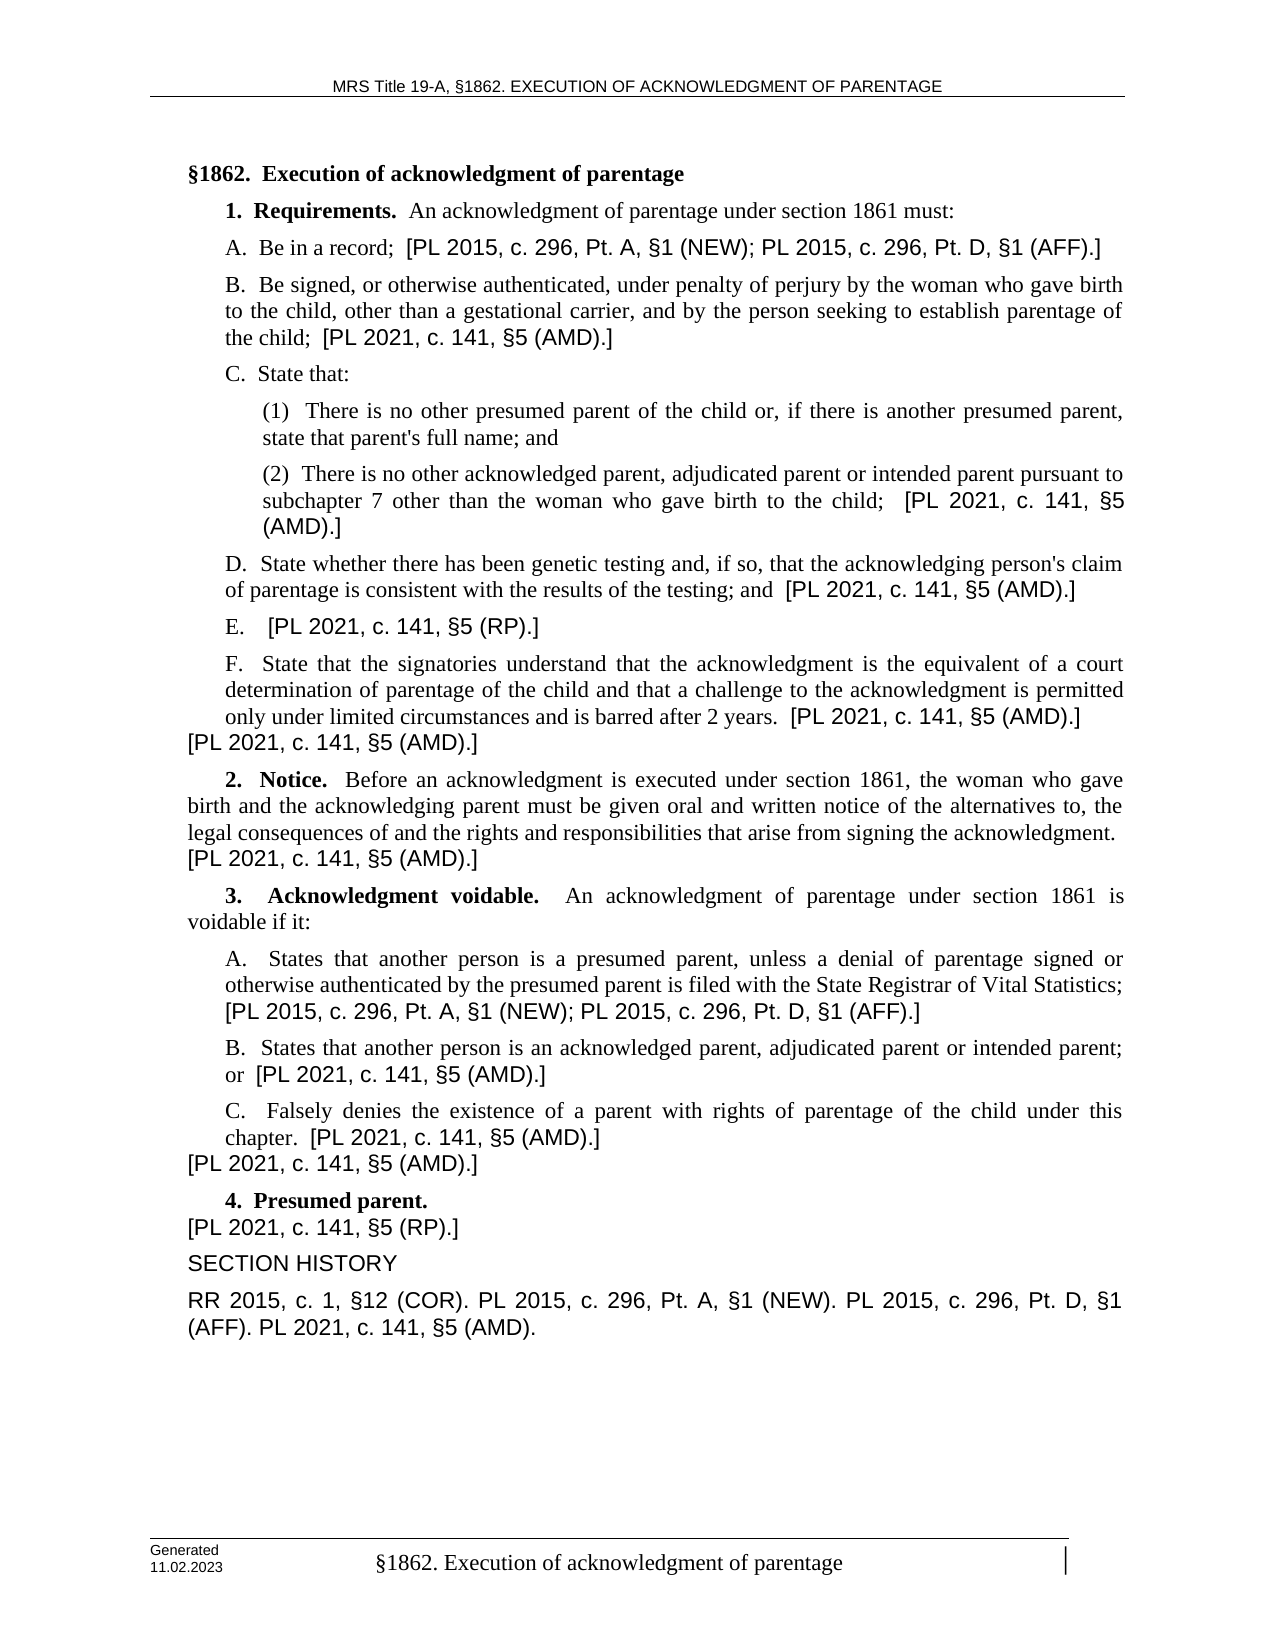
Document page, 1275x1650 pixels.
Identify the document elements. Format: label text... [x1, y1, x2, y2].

text 4. Presumed parent. [187, 1187, 1125, 1213]
text [PL 2021, c. 141, §5 (AMD).] [187, 729, 1125, 756]
text [PL 2021, c. 141, §5 (RP).] [187, 1213, 1125, 1240]
text SECTION HISTORY [187, 1250, 1125, 1277]
text A. Be in a record; [PL 2015, c. 296, Pt. A, §1 (NEW); PL 2015, c. 296, Pt. D, §1 (AFF).] [225, 234, 1125, 260]
text B. Be signed, or otherwise authenticated, under penalty of perjury by the woman who gave birth to the child, other than a gestational carrier, and by the person seeking to establish parentage of the child; [PL 2021, c. 141, §5 (AMD).] [225, 271, 1125, 350]
text F. State that the signatories understand that the acknowledgment is the equivalent of a court determination of parentage of the child and that a challenge to the acknowledgment is permitted only under limited circumstances and is barred after 2 years. [PL 2021, c. 141, §5 (AMD).] [225, 650, 1125, 729]
text [PL 2021, c. 141, §5 (AMD).] [187, 845, 1125, 871]
text (1) There is no other presumed parent of the child or, if there is another presumed parent, state that parent's full name; and [262, 397, 1125, 450]
text B. States that another person is an acknowledged parent, adjudicated parent or intended parent; or [PL 2021, c. 141, §5 (AMD).] [225, 1034, 1125, 1087]
text E. [PL 2021, c. 141, §5 (RP).] [225, 613, 1125, 639]
text (2) There is no other acknowledged parent, adjudicated parent or intended parent pursuant to subchapter 7 other than the woman who gave birth to the child; [PL 2021, c. 141, §5 (AMD).] [262, 460, 1125, 539]
text C. Falsely denies the existence of a parent with rights of parentage of the child under this chapter. [PL 2021, c. 141, §5 (AMD).] [225, 1098, 1125, 1150]
text A. States that another person is a presumed parent, unless a denial of parentage signed or otherwise authenticated by the presumed parent is filed with the State Registrar of Vital Statistics; [PL 2015, c. 296, Pt. A, §1 (NEW); PL 2015, c. 296, Pt. D, §1 (AFF).] [225, 945, 1125, 1024]
text 2. Notice. Before an acknowledgment is executed under section 1861, the woman who gave birth and the acknowledging parent must be given oral and written notice of the alternatives to, the legal consequences of and the rights and responsibilities that arise from signing the acknowledgment. [187, 766, 1125, 845]
text C. State that: [225, 360, 1125, 387]
text RR 2015, c. 1, §12 (COR). PL 2015, c. 296, Pt. A, §1 (NEW). PL 2015, c. 296, Pt. D, §1 (AFF). PL 2021, c. 141, §5 (AMD). [187, 1287, 1125, 1340]
text [PL 2021, c. 141, §5 (AMD).] [187, 1150, 1125, 1177]
text D. State whether there has been genetic testing and, if so, that the acknowledging person's claim of parentage is consistent with the results of the testing; and [PL 2021, c. 141, §5 (AMD).] [225, 550, 1125, 603]
text §1862. Execution of acknowledgment of parentage [187, 160, 1125, 187]
text 3. Acknowledgment voidable. An acknowledgment of parentage under section 1861 is voidable if it: [187, 882, 1125, 934]
text 1. Requirements. An acknowledgment of parentage under section 1861 must: [187, 197, 1125, 223]
